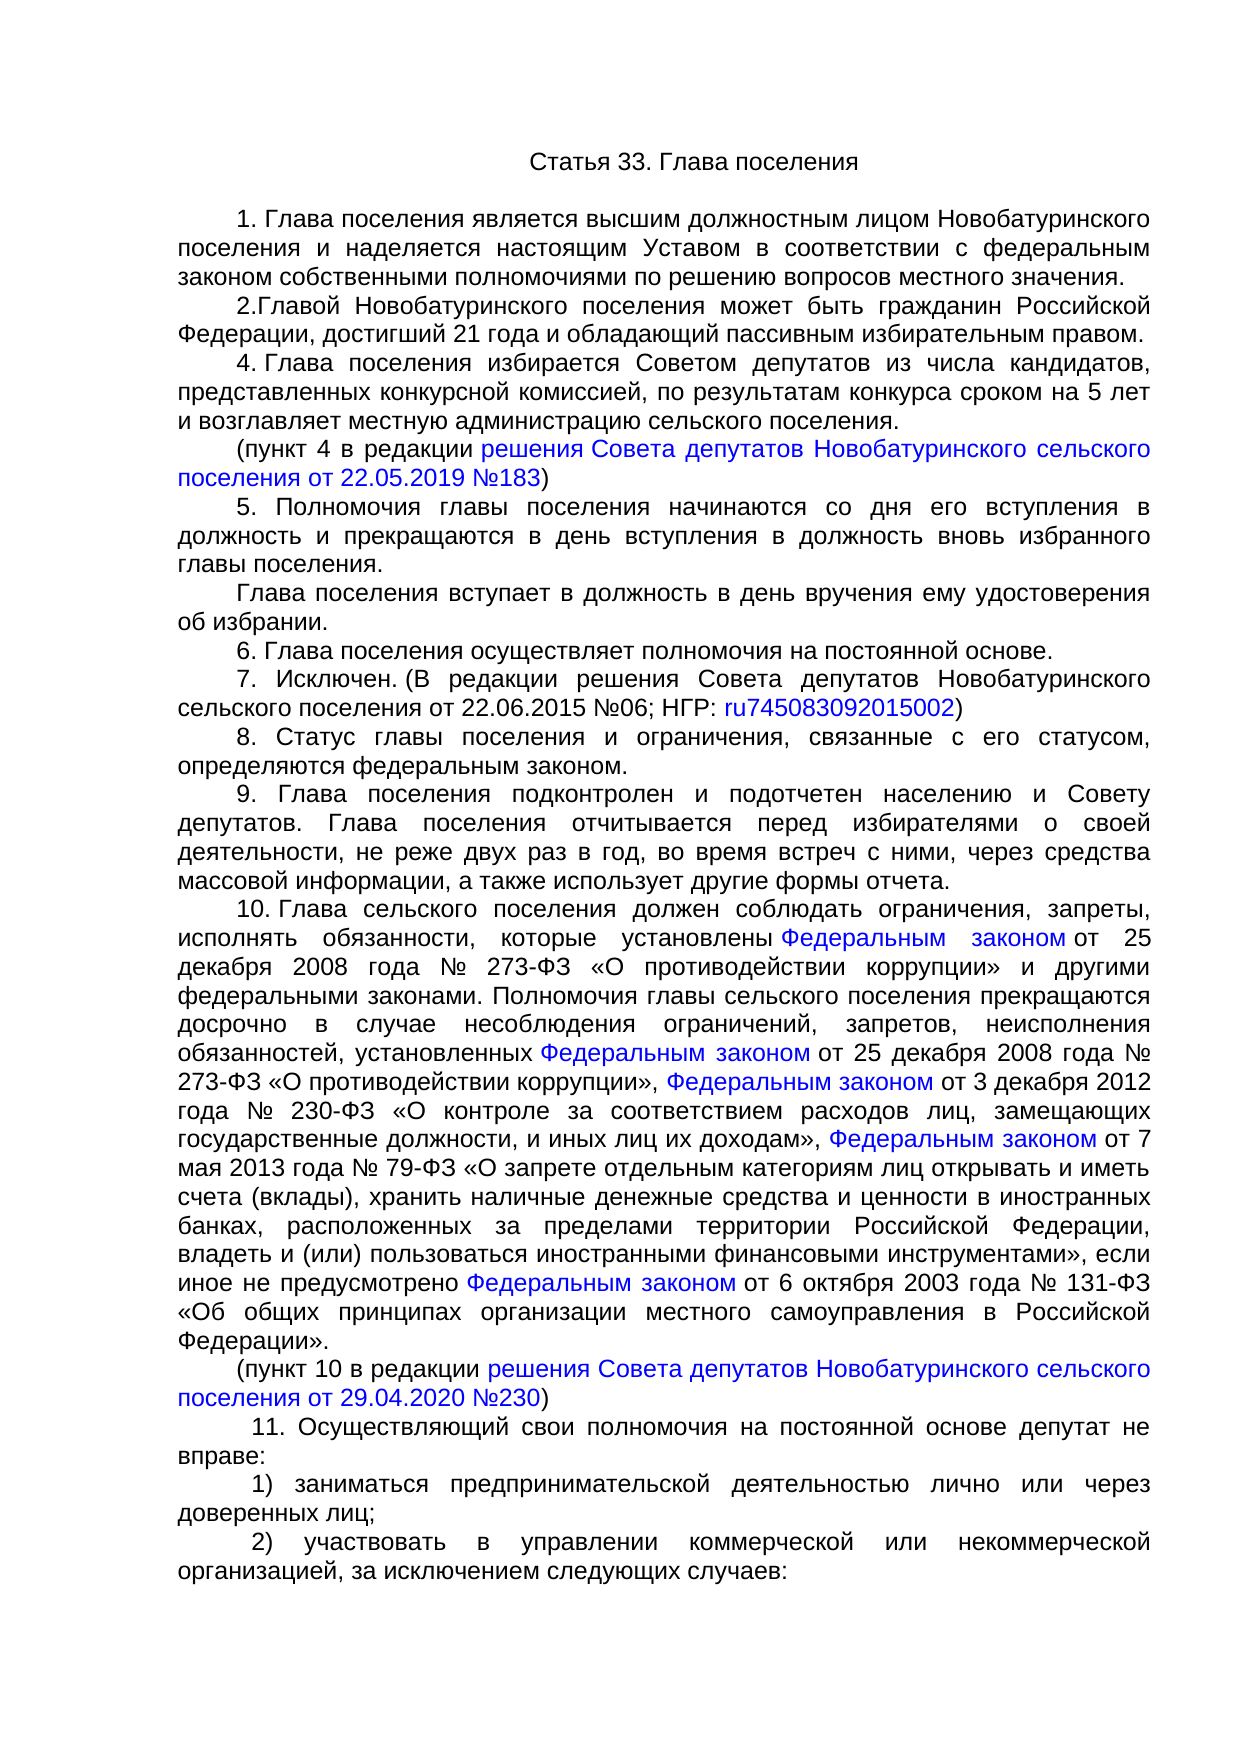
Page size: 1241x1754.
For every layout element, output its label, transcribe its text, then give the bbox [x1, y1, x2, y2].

text 6. Глава поселения осуществляет полномочия на постоянной основе. [177, 636, 1152, 664]
text 11. Осуществляющий свои полномочия на постоянной основе депутат не вправе: [177, 1412, 1152, 1469]
text Статья 33. Глава поселения [177, 147, 1152, 176]
text 5. Полномочия главы поселения начинаются со дня его вступления в должность и прекращаются в день вступления в должность вновь избранного главы поселения. [177, 492, 1152, 578]
text 1. Глава поселения является высшим должностным лицом Новобатуринского поселения и наделяется настоящим Уставом в соответствии с федеральным законом собственными полномочиями по решению вопросов местного значения. [177, 204, 1152, 291]
text (пункт 4 в редакции решения Совета депутатов Новобатуринского сельского поселения от 22.05.2019 №183) [177, 434, 1152, 492]
text 9. Глава поселения подконтролен и подотчетен населению и Совету депутатов. Глава поселения отчитывается перед избирателями о своей деятельности, не реже двух раз в год, во время встреч с ними, через средства массовой информации, а также использует другие формы отчета. [177, 779, 1152, 894]
text 8. Статус главы поселения и ограничения, связанные с его статусом, определяются федеральным законом. [177, 722, 1152, 779]
text Глава поселения вступает в должность в день вручения ему удостоверения об избрании. [177, 578, 1152, 636]
text 2) участвовать в управлении коммерческой или некоммерческой организацией, за исключением следующих случаев: [177, 1527, 1152, 1584]
text (пункт 10 в редакции решения Совета депутатов Новобатуринского сельского поселения от 29.04.2020 №230) [177, 1354, 1152, 1412]
text 4. Глава поселения избирается Советом депутатов из числа кандидатов, представленных конкурсной комиссией, по результатам конкурса сроком на 5 лет и возглавляет местную администрацию сельского поселения. [177, 348, 1152, 434]
text 1) заниматься предпринимательской деятельностью лично или через доверенных лиц; [177, 1469, 1152, 1527]
text 2.Главой Новобатуринского поселения может быть гражданин Российской Федерации, достигший 21 года и обладающий пассивным избирательным правом. [177, 291, 1152, 348]
text 7. Исключен. (В редакции решения Совета депутатов Новобатуринского сельского поселения от 22.06.2015 №06; НГР: ru745083092015002) [177, 664, 1152, 722]
text 10. Глава сельского поселения должен соблюдать ограничения, запреты, исполнять обязанности, которые установлены Федеральным законом от 25 декабря 2008 года № 273-ФЗ «О противодействии коррупции» и другими федеральными законами. Полномочия главы сельского поселения прекращаются досрочно в случае несоблюдения ограничений, запретов, неисполнения обязанностей, установленных Федеральным законом от 25 декабря 2008 года № 273-ФЗ «О противодействии коррупции», Федеральным законом от 3 декабря 2012 года № 230-ФЗ «О контроле за соответствием расходов лиц, замещающих государственные должности, и иных лиц их доходам», Федеральным законом от 7 мая 2013 года № 79-ФЗ «О запрете отдельным категориям лиц открывать и иметь счета (вклады), хранить наличные денежные средства и ценности в иностранных банках, расположенных за пределами территории Российской Федерации, владеть и (или) пользоваться иностранными финансовыми инструментами», если иное не предусмотрено Федеральным законом от 6 октября 2003 года № 131-ФЗ «Об общих принципах организации местного самоуправления в Российской Федерации». [177, 894, 1152, 1354]
